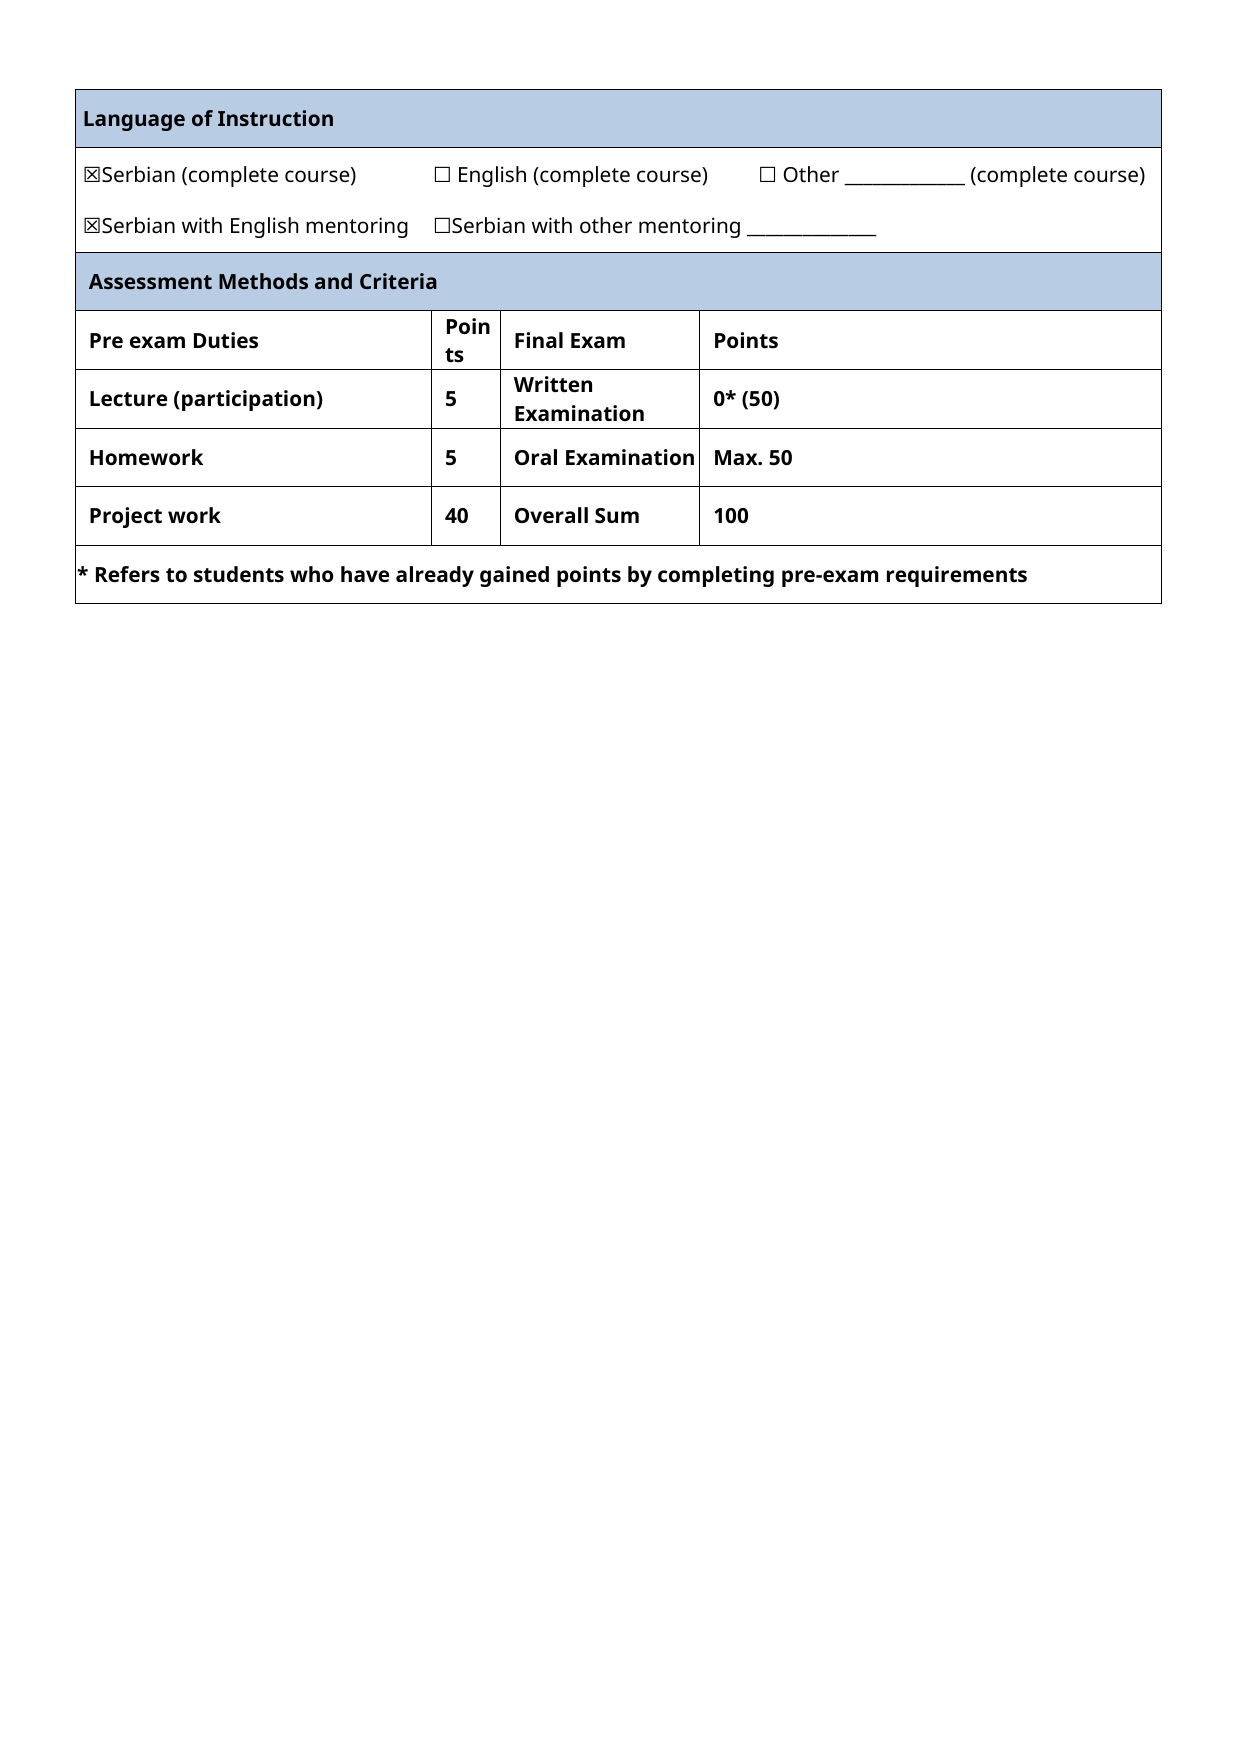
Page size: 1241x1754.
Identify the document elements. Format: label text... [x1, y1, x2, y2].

table_cell ☒Serbian (complete course) [76, 148, 431, 199]
table_cell Lecture (participation) [76, 370, 431, 427]
table_cell ☐Serbian with other mentoring ______________ [431, 200, 1161, 252]
table_cell ☐ English (complete course) [431, 148, 757, 199]
table_cell Pre exam Duties [76, 311, 431, 369]
table_cell Oral Examination [501, 429, 699, 486]
table_cell 5 [432, 370, 500, 427]
table_cell * Refers to students who have already gained points by completing pre-exam requirements [76, 546, 1161, 603]
table_cell 5 [432, 429, 500, 486]
table_cell Homework [76, 429, 431, 486]
table_cell 40 [432, 487, 500, 544]
table_cell 100 [700, 487, 1161, 544]
table_cell Overall Sum [501, 487, 699, 544]
table_cell Assessment Methods and Criteria [76, 253, 1161, 310]
table_cell Language of Instruction [76, 90, 1161, 147]
table_cell Points [432, 311, 500, 369]
table_cell 0* (50) [700, 370, 1161, 427]
table_cell Written Examination [501, 370, 699, 427]
table_cell ☐ Other _____________ (complete course) [757, 148, 1161, 199]
table_cell ☒Serbian with English mentoring [76, 200, 431, 252]
table_cell Points [700, 311, 1161, 369]
table_cell Final Exam [501, 311, 699, 369]
table_cell Project work [76, 487, 431, 544]
table_cell Max. 50 [700, 429, 1161, 486]
